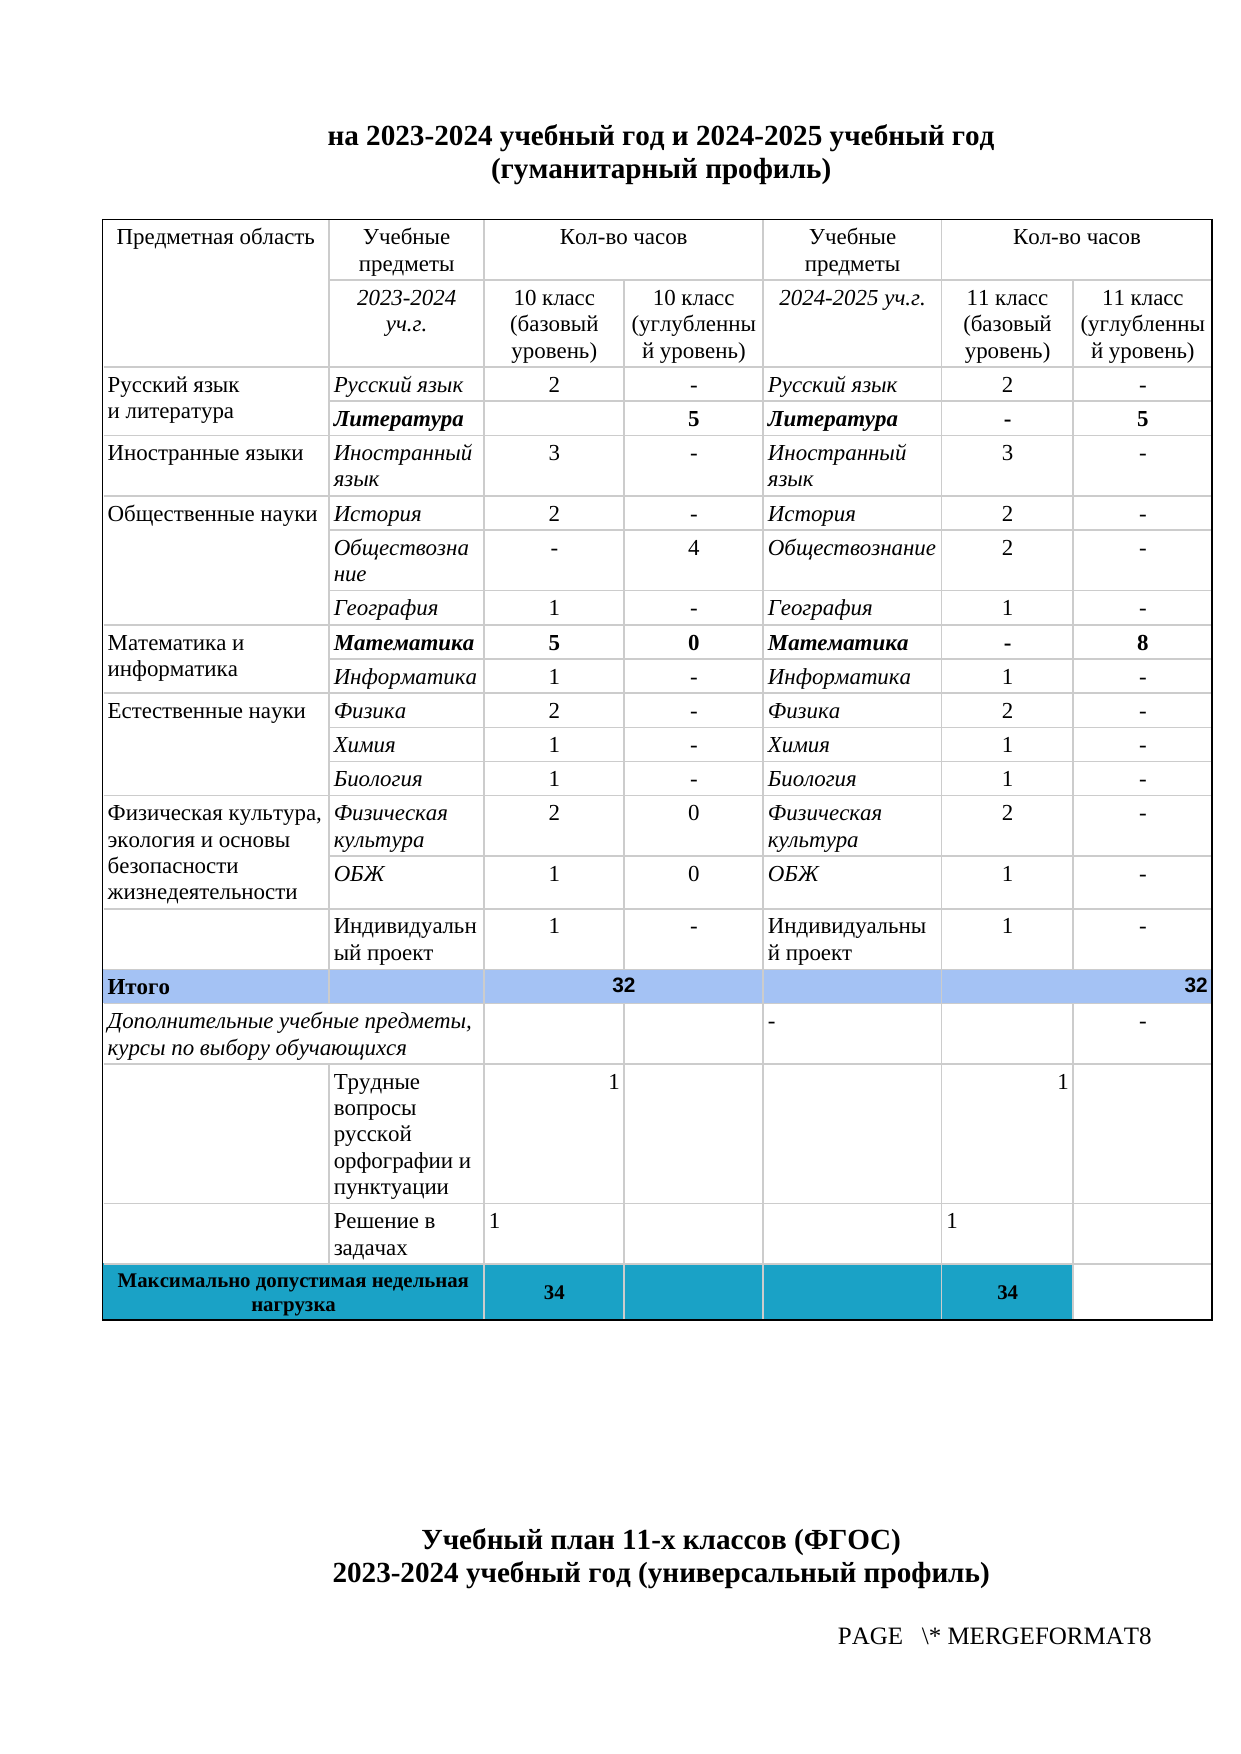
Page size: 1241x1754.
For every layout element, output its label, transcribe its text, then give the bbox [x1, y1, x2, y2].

table_cell 1 [485, 591, 623, 624]
table_cell Трудные вопросы русской орфографии и пунктуации [330, 1065, 483, 1203]
table_cell Информатика [330, 660, 483, 692]
table_cell 2 [485, 368, 623, 400]
table_cell [103, 909, 328, 968]
table_cell История [330, 497, 483, 529]
table_cell Химия [764, 728, 941, 761]
table_header Кол-во часов [942, 220, 1211, 279]
table_cell [1074, 1204, 1211, 1263]
table_cell 1 [485, 660, 623, 692]
table_cell [485, 402, 623, 434]
table_cell 5 [485, 626, 623, 658]
table_cell 1 [942, 1204, 1072, 1263]
table_cell География [330, 591, 483, 624]
table_cell - [942, 626, 1072, 658]
table_cell Русский язык [330, 368, 483, 400]
table_cell Максимально допустимая недельная нагрузка [103, 1264, 483, 1319]
table_cell 1 [485, 857, 623, 908]
table_cell 0 [625, 626, 762, 658]
table_cell [625, 1065, 762, 1203]
table_cell [1074, 1265, 1211, 1319]
table_cell 2 [485, 694, 623, 726]
table_cell Математика [330, 626, 483, 658]
table_cell 11 класс (углубленный уровень) [1074, 281, 1211, 366]
table_cell - [1074, 857, 1211, 908]
table_cell [764, 1265, 941, 1319]
text 2023-2024 учебный год (универсальный профиль) [103, 1556, 1218, 1589]
table_cell 1 [942, 910, 1072, 968]
table_cell - [1074, 728, 1211, 761]
table_cell 32 [485, 970, 762, 1003]
table_cell Естественные науки [103, 693, 328, 795]
table_cell - [485, 531, 623, 590]
table_cell Иностранный язык [330, 436, 483, 495]
table_cell 11 класс (базовый уровень) [942, 281, 1072, 366]
table_cell - [1074, 1004, 1211, 1063]
table_cell 1 [485, 762, 623, 795]
table_cell Общественные науки [103, 496, 328, 624]
table_cell - [625, 694, 762, 726]
text Учебный план 11-х классов (ФГОС) [103, 1522, 1218, 1556]
table_cell 1 [485, 728, 623, 761]
table_cell - [625, 762, 762, 795]
table_cell - [1074, 368, 1211, 400]
table_cell - [625, 368, 762, 400]
table_cell Математика и информатика [103, 625, 328, 692]
table_cell Обществознание [330, 531, 483, 590]
table_cell - [625, 660, 762, 692]
table_cell - [764, 1004, 941, 1063]
table_cell Физическая культура [764, 796, 941, 855]
table_cell Решение в задачах [330, 1204, 483, 1263]
table_cell 2 [942, 796, 1072, 855]
table_cell [1074, 1065, 1211, 1203]
table_cell 1 [942, 591, 1072, 624]
table_cell 34 [942, 1265, 1072, 1319]
table_cell Иностранный язык [764, 436, 941, 495]
table_cell 1 [485, 1204, 623, 1263]
table_cell [625, 1004, 762, 1063]
table_cell - [1074, 660, 1211, 692]
table_header Учебные предметы [764, 220, 941, 279]
table_cell 2 [485, 497, 623, 529]
table_cell Информатика [764, 660, 941, 692]
table_cell 3 [485, 436, 623, 495]
table_cell - [1074, 694, 1211, 726]
table_cell География [764, 591, 941, 624]
table_cell ОБЖ [764, 857, 941, 908]
table_cell - [625, 591, 762, 624]
table_cell 5 [625, 402, 762, 434]
table_cell Математика [764, 626, 941, 658]
table_cell 2023-2024 уч.г. [330, 281, 483, 366]
table_cell [103, 1204, 328, 1263]
table_cell 2024-2025 уч.г. [764, 281, 941, 366]
table_cell Физическая культура [330, 796, 483, 855]
table_header Кол-во часов [485, 220, 762, 279]
table_cell [625, 1265, 762, 1319]
table_cell 0 [625, 857, 762, 908]
table_header Учебные предметы [330, 220, 483, 279]
table_cell 2 [485, 796, 623, 855]
table_cell Физика [330, 694, 483, 726]
table_cell 1 [942, 728, 1072, 761]
table_cell - [1074, 436, 1211, 495]
table_cell 8 [1074, 626, 1211, 658]
table_cell Индивидуальный проект [330, 910, 483, 968]
table_cell [485, 1004, 623, 1063]
text на 2023-2024 учебный год и 2024-2025 учебный год [103, 118, 1218, 152]
table_cell 34 [485, 1265, 623, 1319]
table_cell 0 [625, 796, 762, 855]
table_cell 2 [942, 694, 1072, 726]
table_cell Литература [764, 402, 941, 434]
table_cell 1 [485, 1065, 623, 1203]
table_cell [103, 1064, 328, 1203]
table_cell 2 [942, 531, 1072, 590]
table_cell 1 [942, 762, 1072, 795]
table_cell - [625, 436, 762, 495]
table_cell - [942, 402, 1072, 434]
table_cell - [1074, 531, 1211, 590]
table_cell - [1074, 497, 1211, 529]
table_cell Химия [330, 728, 483, 761]
table_cell Биология [764, 762, 941, 795]
table_cell Русский язык [764, 368, 941, 400]
table_cell - [1074, 910, 1211, 968]
table_cell 1 [485, 910, 623, 968]
table_cell Индивидуальный проект [764, 910, 941, 968]
table_cell 1 [942, 857, 1072, 908]
table_cell Физика [764, 694, 941, 726]
text (гуманитарный профиль) [103, 152, 1218, 185]
table_cell 4 [625, 531, 762, 590]
table_cell [625, 1204, 762, 1263]
table_cell Иностранные языки [103, 436, 328, 495]
table_cell Физическая культура, экология и основы безопасности жизнедеятельности [103, 796, 328, 908]
table_cell 5 [1074, 402, 1211, 434]
table_cell Биология [330, 762, 483, 795]
table_cell 2 [942, 368, 1072, 400]
table_cell 1 [942, 660, 1072, 692]
table_cell [764, 1204, 941, 1263]
table_cell Обществознание [764, 531, 941, 590]
table_cell 2 [942, 497, 1072, 529]
table_cell 10 класс (базовый уровень) [485, 281, 623, 366]
table_cell - [1074, 762, 1211, 795]
table_cell - [1074, 591, 1211, 624]
table_cell 3 [942, 436, 1072, 495]
table_cell [942, 1004, 1072, 1063]
table_cell - [625, 497, 762, 529]
table_cell [764, 970, 941, 1003]
table_cell Литература [330, 402, 483, 434]
table_cell История [764, 497, 941, 529]
table_header Предметная область [103, 220, 328, 366]
table_cell Русский язык и литература [103, 367, 328, 434]
table_cell Итого [103, 970, 328, 1003]
table_cell [330, 970, 483, 1003]
table_cell 32 [942, 970, 1211, 1003]
table_cell Дополнительные учебные предметы, курсы по выбору обучающихся [103, 1004, 483, 1063]
table_cell 1 [942, 1065, 1072, 1203]
table_cell - [625, 728, 762, 761]
table_cell [764, 1065, 941, 1203]
table_cell - [625, 910, 762, 968]
table_cell 10 класс (углубленный уровень) [625, 281, 762, 366]
table_cell - [1074, 796, 1211, 855]
table_cell ОБЖ [330, 857, 483, 908]
